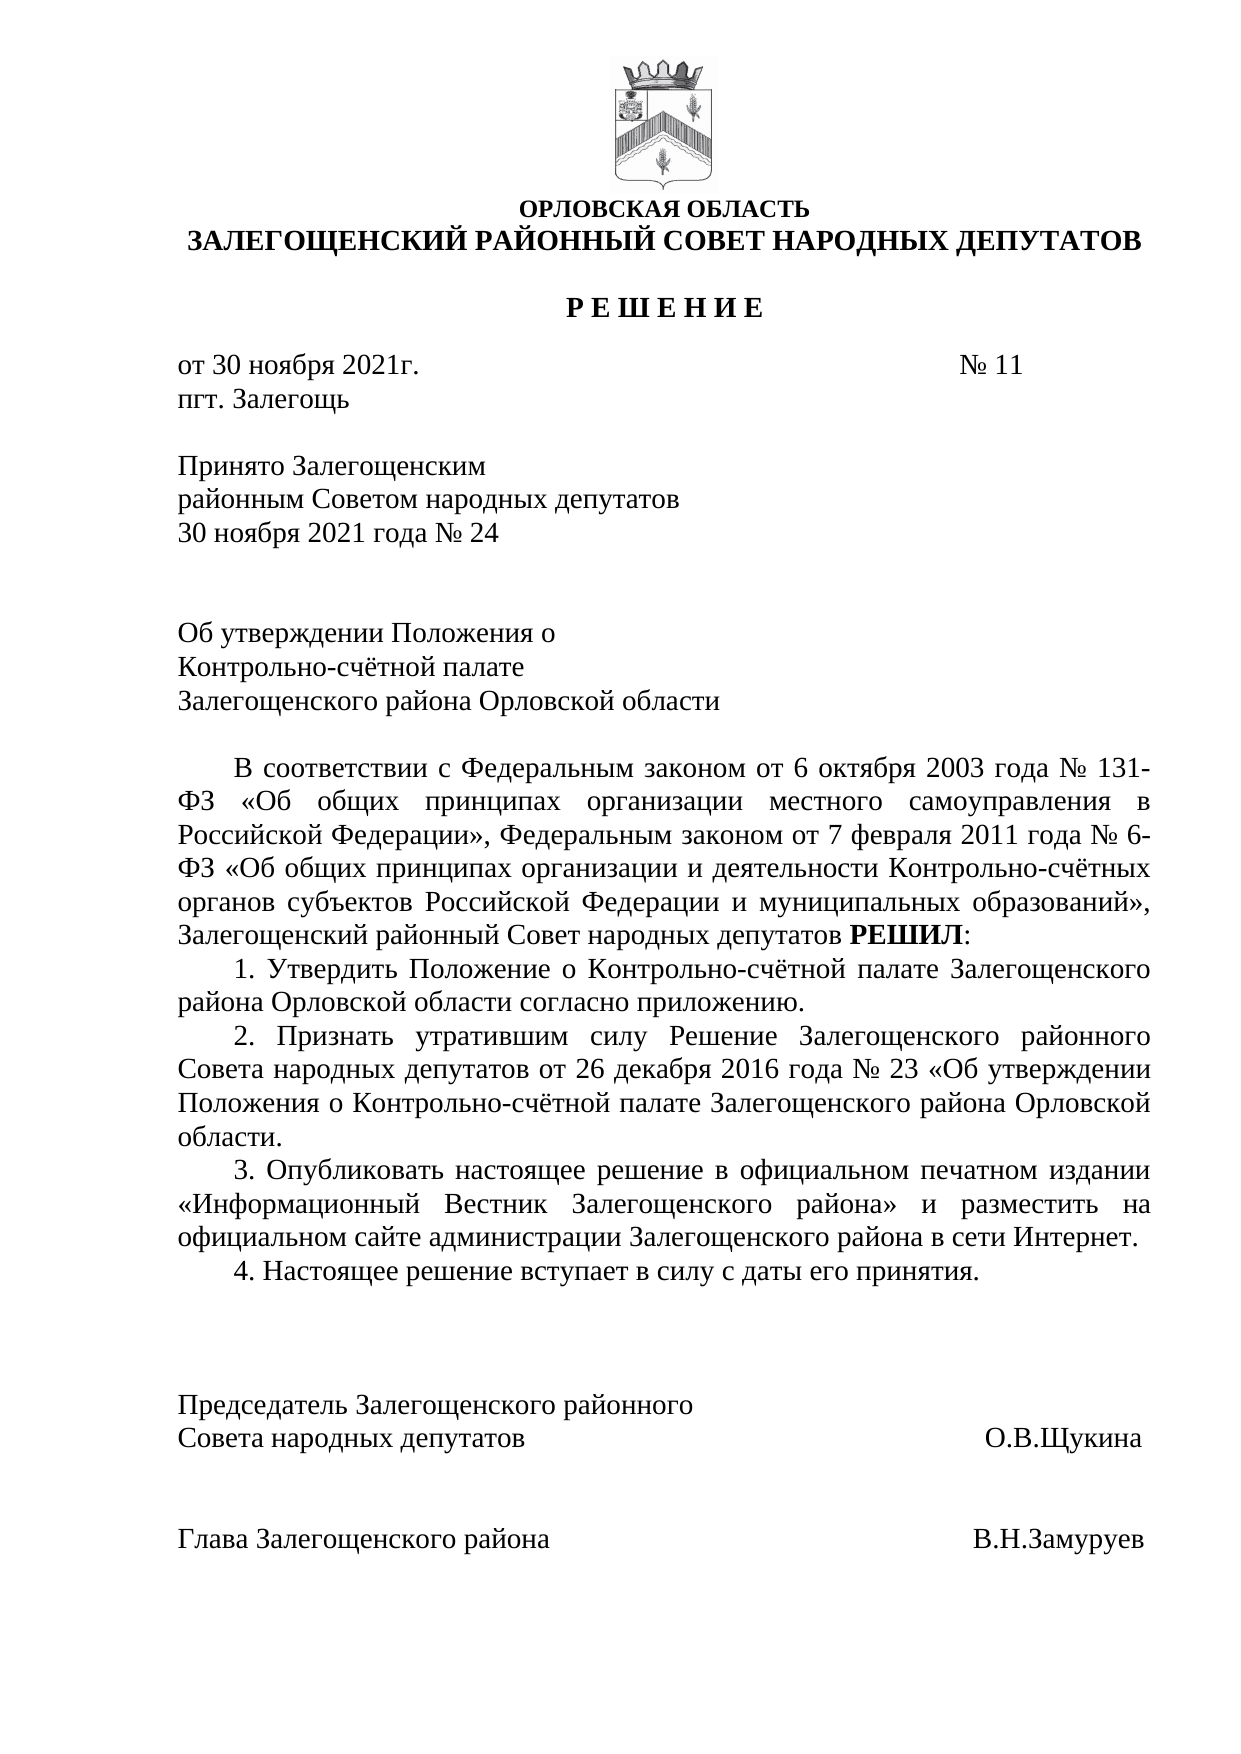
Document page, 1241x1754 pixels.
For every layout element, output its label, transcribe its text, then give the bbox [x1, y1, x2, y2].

text Принято Залегощенским [177, 448, 1152, 481]
text Залегощенского района Орловской области [177, 683, 1152, 716]
text Совета народных депутатов О.В.Щукина [177, 1421, 1149, 1454]
text 4. Настоящее решение вступает в силу с даты его принятия. [177, 1253, 1152, 1286]
title Р Е Ш Е Н И Е [177, 290, 1152, 323]
text Контрольно-счётной палате [177, 649, 1152, 683]
text 3. Опубликовать настоящее решение в официальном печатном издании «Информационный Вестник Залегощенского района» и разместить на официальном сайте администрации Залегощенского района в сети Интернет. [177, 1152, 1152, 1253]
text районным Советом народных депутатов [177, 481, 1152, 515]
text Председатель Залегощенского районного [177, 1387, 1149, 1421]
picture [610, 56, 719, 194]
text Об утверждении Положения о [177, 616, 1152, 649]
text 2. Признать утратившим силу Решение Залегощенского районного Совета народных депутатов от 26 декабря 2016 года № 23 «Об утверждении Положения о Контрольно-счётной палате Залегощенского района Орловской области. [177, 1018, 1152, 1152]
text Глава Залегощенского района В.Н.Замуруев [177, 1521, 1149, 1555]
title ОРЛОВСКАЯ ОБЛАСТЬ [177, 194, 1152, 223]
text от 30 ноября 2021г. № 11 [177, 347, 1152, 381]
text пгт. Залегощь [177, 381, 1152, 414]
text 1. Утвердить Положение о Контрольно-счётной палате Залегощенского района Орловской области согласно приложению. [177, 951, 1152, 1018]
title ЗАЛЕГОЩЕНСКИЙ РАЙОННЫЙ СОВЕТ НАРОДНЫХ ДЕПУТАТОВ [177, 223, 1152, 256]
text В соответствии с Федеральным законом от 6 октября 2003 года № 131-ФЗ «Об общих принципах организации местного самоуправления в Российской Федерации», Федеральным законом от 7 февраля 2011 года № 6-ФЗ «Об общих принципах организации и деятельности Контрольно-счётных органов субъектов Российской Федерации и муниципальных образований», Залегощенский районный Совет народных депутатов РЕШИЛ: [177, 750, 1152, 951]
text 30 ноября 2021 года № 24 [177, 515, 1152, 548]
